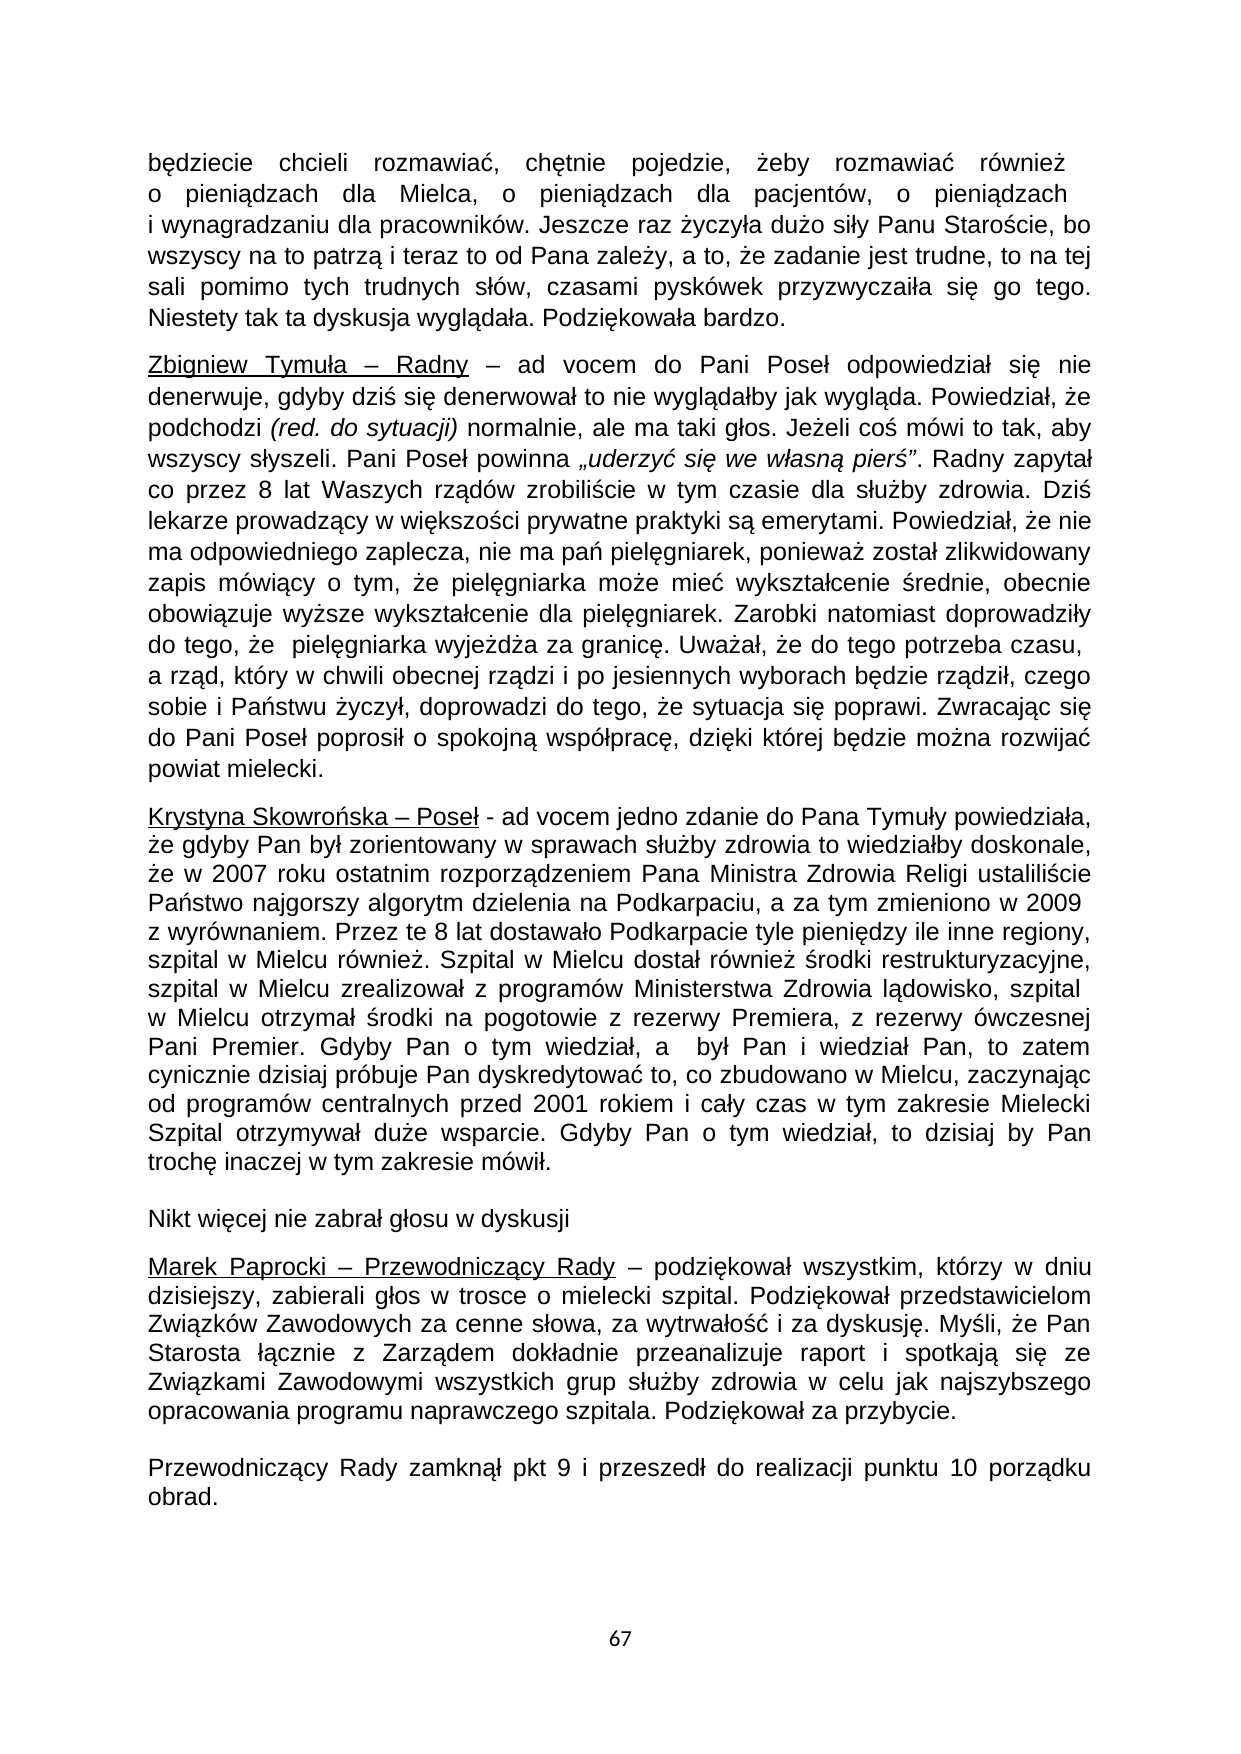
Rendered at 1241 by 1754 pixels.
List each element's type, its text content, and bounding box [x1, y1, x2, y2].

text Krystyna Skowrońska – Poseł - ad vocem jedno zdanie do Pana Tymuły powiedziała, że gdyby Pan był zorientowany w sprawach służby zdrowia to wiedziałby doskonale, że w 2007 roku ostatnim rozporządzeniem Pana Ministra Zdrowia Religi ustaliliście Państwo najgorszy algorytm dzielenia na Podkarpaciu, a za tym zmieniono w 2009 z wyrównaniem. Przez te 8 lat dostawało Podkarpacie tyle pieniędzy ile inne regiony, szpital w Mielcu również. Szpital w Mielcu dostał również środki restrukturyzacyjne, szpital w Mielcu zrealizował z programów Ministerstwa Zdrowia lądowisko, szpital w Mielcu otrzymał środki na pogotowie z rezerwy Premiera, z rezerwy ówczesnej Pani Premier. Gdyby Pan o tym wiedział, a był Pan i wiedział Pan, to zatem cynicznie dzisiaj próbuje Pan dyskredytować to, co zbudowano w Mielcu, zaczynając od programów centralnych przed 2001 rokiem i cały czas w tym zakresie Mielecki Szpital otrzymywał duże wsparcie. Gdyby Pan o tym wiedział, to dzisiaj by Pan trochę inaczej w tym zakresie mówił. [148, 802, 1093, 1176]
text Nikt więcej nie zabrał głosu w dyskusji [148, 1204, 1093, 1233]
text Marek Paprocki – Przewodniczący Rady – podziękował wszystkim, którzy w dniu dzisiejszy, zabierali głos w trosce o mielecki szpital. Podziękował przedstawicielom Związków Zawodowych za cenne słowa, za wytrwałość i za dyskusję. Myśli, że Pan Starosta łącznie z Zarządem dokładnie przeanalizuje raport i spotkają się ze Związkami Zawodowymi wszystkich grup służby zdrowia w celu jak najszybszego opracowania programu naprawczego szpitala. Podziękował za przybycie. [148, 1252, 1093, 1424]
text Zbigniew Tymuła – Radny – ad vocem do Pani Poseł odpowiedział się nie denerwuje, gdyby dziś się denerwował to nie wyglądałby jak wygląda. Powiedział, że podchodzi (red. do sytuacji) normalnie, ale ma taki głos. Jeżeli coś mówi to tak, aby wszyscy słyszeli. Pani Poseł powinna „uderzyć się we własną pierś”. Radny zapytał co przez 8 lat Waszych rządów zrobiliście w tym czasie dla służby zdrowia. Dziś lekarze prowadzący w większości prywatne praktyki są emerytami. Powiedział, że nie ma odpowiedniego zaplecza, nie ma pań pielęgniarek, ponieważ został zlikwidowany zapis mówiący o tym, że pielęgniarka może mieć wykształcenie średnie, obecnie obowiązuje wyższe wykształcenie dla pielęgniarek. Zarobki natomiast doprowadziły do tego, że pielęgniarka wyjeżdża za granicę. Uważał, że do tego potrzeba czasu, a rząd, który w chwili obecnej rządzi i po jesiennych wyborach będzie rządził, czego sobie i Państwu życzył, doprowadzi do tego, że sytuacja się poprawi. Zwracając się do Pani Poseł poprosił o spokojną współpracę, dzięki której będzie można rozwijać powiat mielecki. [148, 351, 1093, 783]
text Przewodniczący Rady zamknął pkt 9 i przeszedł do realizacji punktu 10 porządku obrad. [148, 1453, 1093, 1511]
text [148, 148, 1093, 332]
